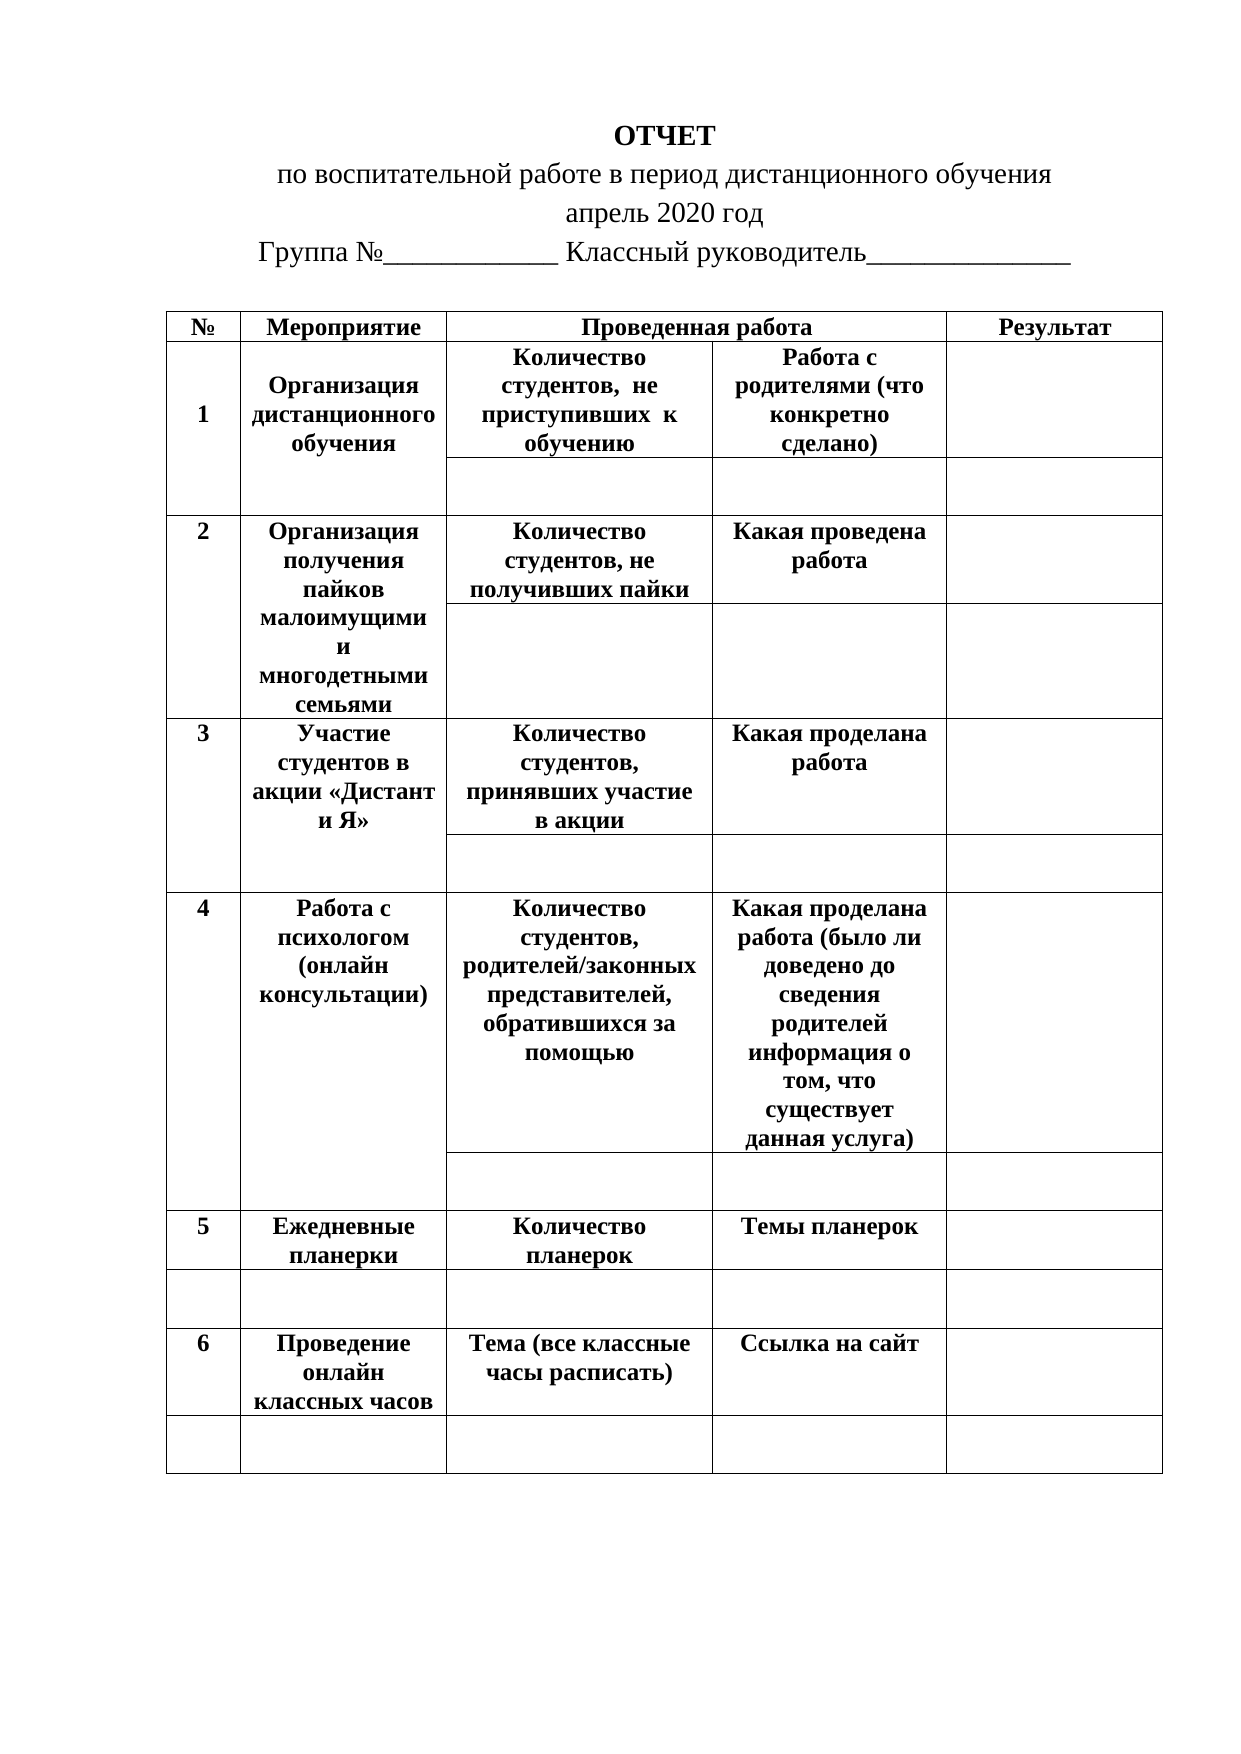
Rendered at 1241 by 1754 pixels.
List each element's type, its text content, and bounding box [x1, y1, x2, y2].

table_cell [713, 604, 946, 717]
table_cell [947, 1416, 1162, 1473]
table_cell [167, 1270, 240, 1327]
table_cell Какая проделана работа [713, 719, 946, 833]
table_cell Организация получения пайков малоимущими и многодетными семьями [241, 516, 446, 717]
table_cell [947, 604, 1162, 717]
table_cell [947, 1329, 1162, 1415]
table_cell Количество планерок [447, 1211, 712, 1269]
table_cell Участие студентов в акции «Дистант и Я» [241, 719, 446, 892]
table_cell [241, 1416, 446, 1473]
text ОТЧЕТ [177, 118, 1152, 152]
text Группа №____________ Классный руководитель______________ [177, 234, 1152, 267]
table_cell Количество студентов, не приступивших к обучению [447, 342, 712, 457]
table_cell [713, 458, 946, 515]
table_cell 6 [167, 1329, 240, 1415]
table_cell [241, 1270, 446, 1327]
table_header Мероприятие [241, 312, 446, 341]
table_cell Работа с психологом (онлайн консультации) [241, 893, 446, 1210]
table_cell [947, 719, 1162, 833]
table_cell [713, 1153, 946, 1210]
table_cell Тема (все классные часы расписать) [447, 1329, 712, 1415]
table_header Результат [947, 312, 1162, 341]
table_cell Ежедневные планерки [241, 1211, 446, 1269]
table_cell [447, 835, 712, 892]
table_cell [167, 1416, 240, 1473]
table_cell 5 [167, 1211, 240, 1269]
table_cell [447, 1153, 712, 1210]
table_cell [447, 604, 712, 717]
table_cell [713, 1270, 946, 1327]
table_cell Какая проведена работа [713, 516, 946, 602]
table_cell [947, 516, 1162, 602]
table_cell Количество студентов, не получивших пайки [447, 516, 712, 602]
table_cell Количество студентов, принявших участие в акции [447, 719, 712, 833]
table_header № [167, 312, 240, 341]
table_cell Какая проделана работа (было ли доведено до сведения родителей информация о том, что существует данная услуга) [713, 893, 946, 1152]
table_cell Организация дистанционного обучения [241, 342, 446, 515]
text по воспитательной работе в период дистанционного обучения [177, 157, 1152, 190]
table_cell [447, 1416, 712, 1473]
table_cell [713, 1416, 946, 1473]
table_cell [947, 893, 1162, 1152]
table_cell [447, 1270, 712, 1327]
table_cell [947, 1211, 1162, 1269]
table_cell Работа с родителями (что конкретно сделано) [713, 342, 946, 457]
table_cell [947, 342, 1162, 457]
table_cell Количество студентов, родителей/законных представителей, обратившихся за помощью [447, 893, 712, 1152]
table_cell [713, 835, 946, 892]
table_cell 1 [167, 342, 240, 515]
table_cell [947, 1153, 1162, 1210]
table_cell 4 [167, 893, 240, 1210]
table_cell [947, 1270, 1162, 1327]
table_cell Темы планерок [713, 1211, 946, 1269]
text апрель 2020 год [177, 195, 1152, 229]
table_header Проведенная работа [447, 312, 946, 341]
table_cell [947, 835, 1162, 892]
table_cell Проведение онлайн классных часов [241, 1329, 446, 1415]
table_cell [947, 458, 1162, 515]
table_cell 3 [167, 719, 240, 892]
table_cell 2 [167, 516, 240, 717]
table_cell Ссылка на сайт [713, 1329, 946, 1415]
table_cell [447, 458, 712, 515]
